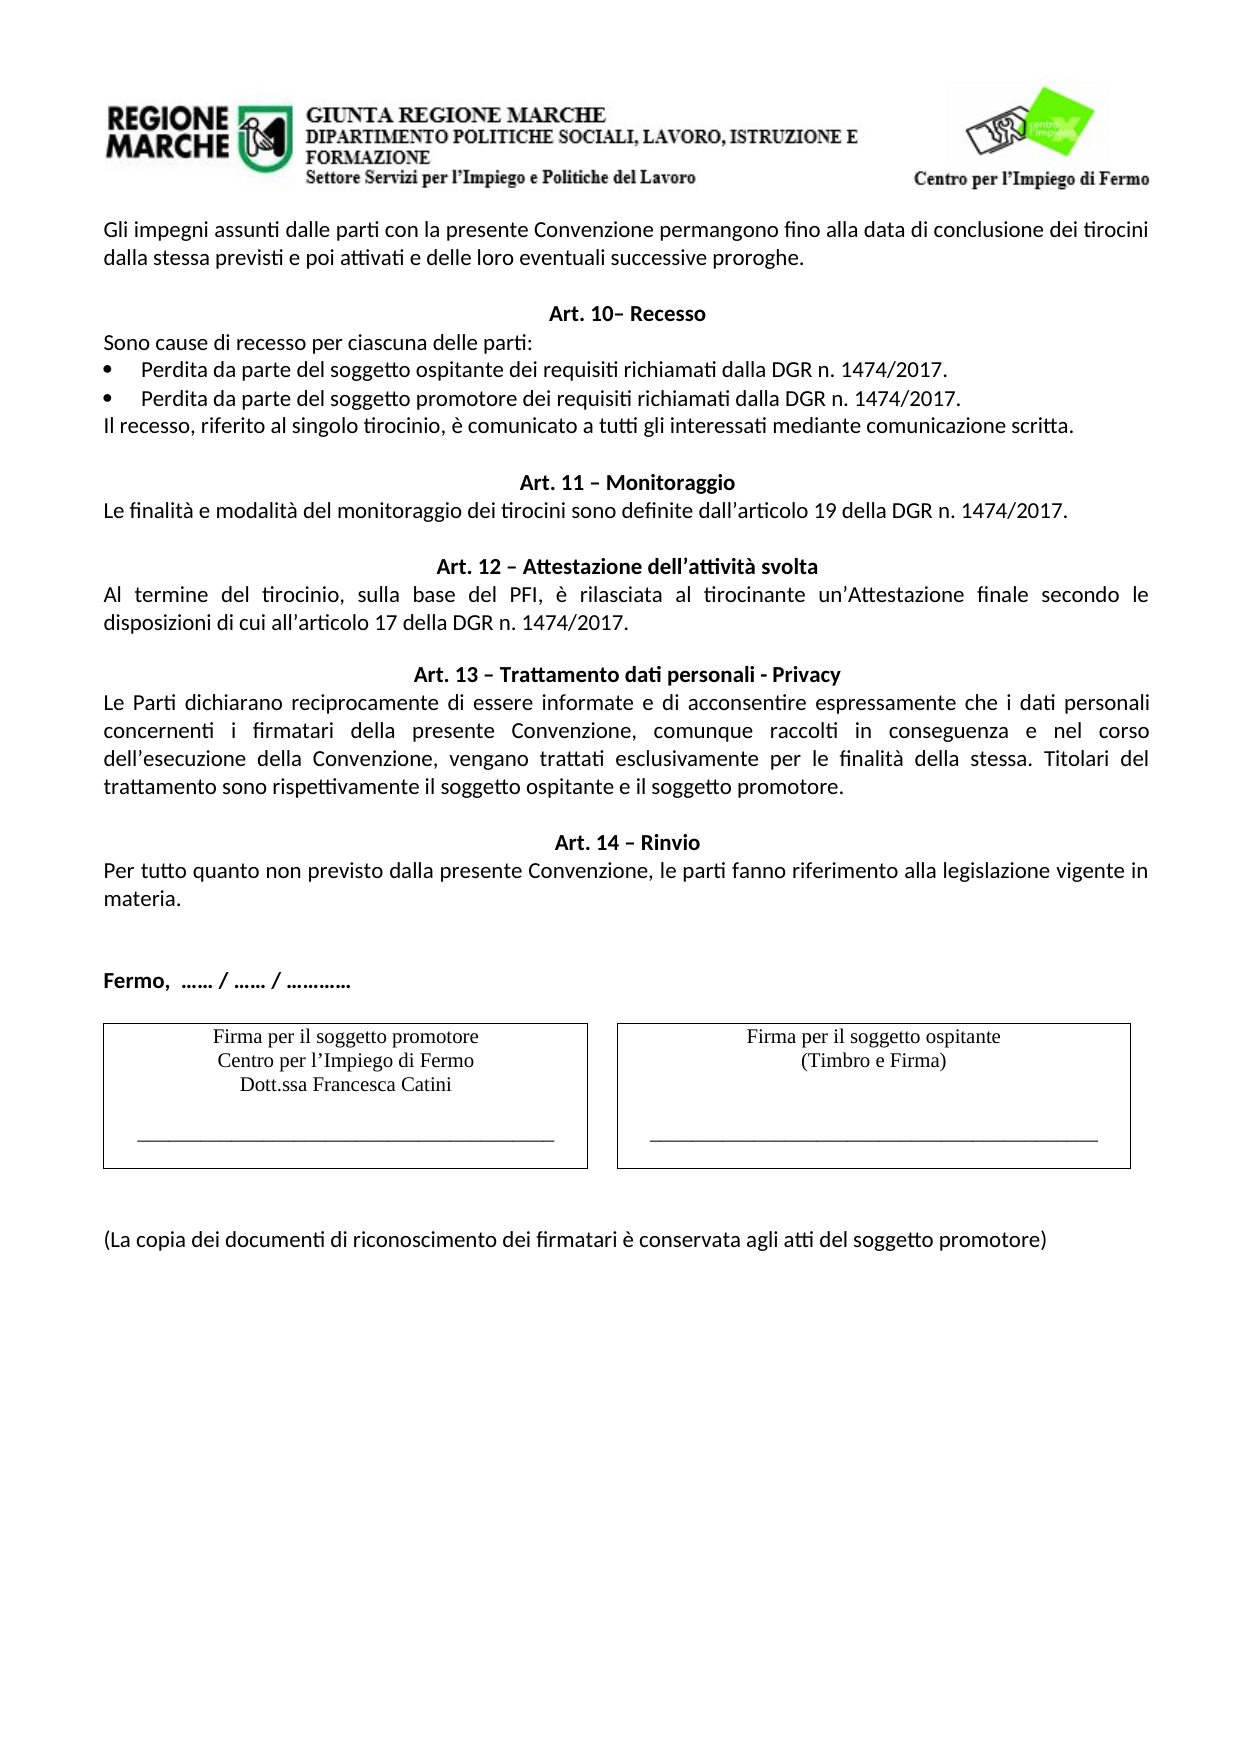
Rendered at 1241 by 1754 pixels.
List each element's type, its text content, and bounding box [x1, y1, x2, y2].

table_header Firma per il soggetto promotore Centro per l’Impiego di Fermo Dott.ssa Francesca Catini ________________________________________ [104, 1024, 587, 1168]
text Sono cause di recesso per ciascuna delle parti: [103, 328, 1152, 356]
text Art. 14 – Rinvio [103, 828, 1152, 856]
text Art. 12 – Attestazione dell’attività svolta [103, 552, 1152, 580]
text Le finalità e modalità del monitoraggio dei tirocini sono definite dall’articolo 19 della DGR n. 1474/2017. [103, 496, 1152, 524]
list Perdita da parte del soggetto ospitante dei requisiti richiamati dalla DGR n. 1474/2017. [103, 356, 1152, 384]
picture [104, 75, 1152, 191]
text Fermo, …… / …… / ………… [103, 966, 1073, 994]
text Per tutto quanto non previsto dalla presente Convenzione, le parti fanno riferimento alla legislazione vigente in materia. [103, 856, 1152, 912]
text Il recesso, riferito al singolo tirocinio, è comunicato a tutti gli interessati mediante comunicazione scritta. [103, 412, 1152, 440]
text (La copia dei documenti di riconoscimento dei firmatari è conservata agli atti del soggetto promotore) [103, 1225, 1152, 1253]
table_header [588, 1023, 617, 1168]
list Perdita da parte del soggetto promotore dei requisiti richiamati dalla DGR n. 1474/2017. [103, 384, 1152, 412]
text Le Parti dichiarano reciprocamente di essere informate e di acconsentire espressamente che i dati personali concernenti i firmatari della presente Convenzione, comunque raccolti in conseguenza e nel corso dell’esecuzione della Convenzione, vengano trattati esclusivamente per le finalità della stessa. Titolari del trattamento sono rispettivamente il soggetto ospitante e il soggetto promotore. [103, 688, 1152, 800]
text Art. 13 – Trattamento dati personali - Privacy [103, 660, 1152, 688]
text Art. 11 – Monitoraggio [103, 468, 1152, 496]
text Al termine del tirocinio, sulla base del PFI, è rilasciata al tirocinante un’Attestazione finale secondo le disposizioni di cui all’articolo 17 della DGR n. 1474/2017. [103, 580, 1152, 636]
text Art. 10– Recesso [103, 299, 1152, 328]
text Gli impegni assunti dalle parti con la presente Convenzione permangono fino alla data di conclusione dei tirocini dalla stessa previsti e poi attivati e delle loro eventuali successive proroghe. [103, 216, 1152, 272]
table_header Firma per il soggetto ospitante (Timbro e Firma) ___________________________________________ [618, 1024, 1130, 1168]
